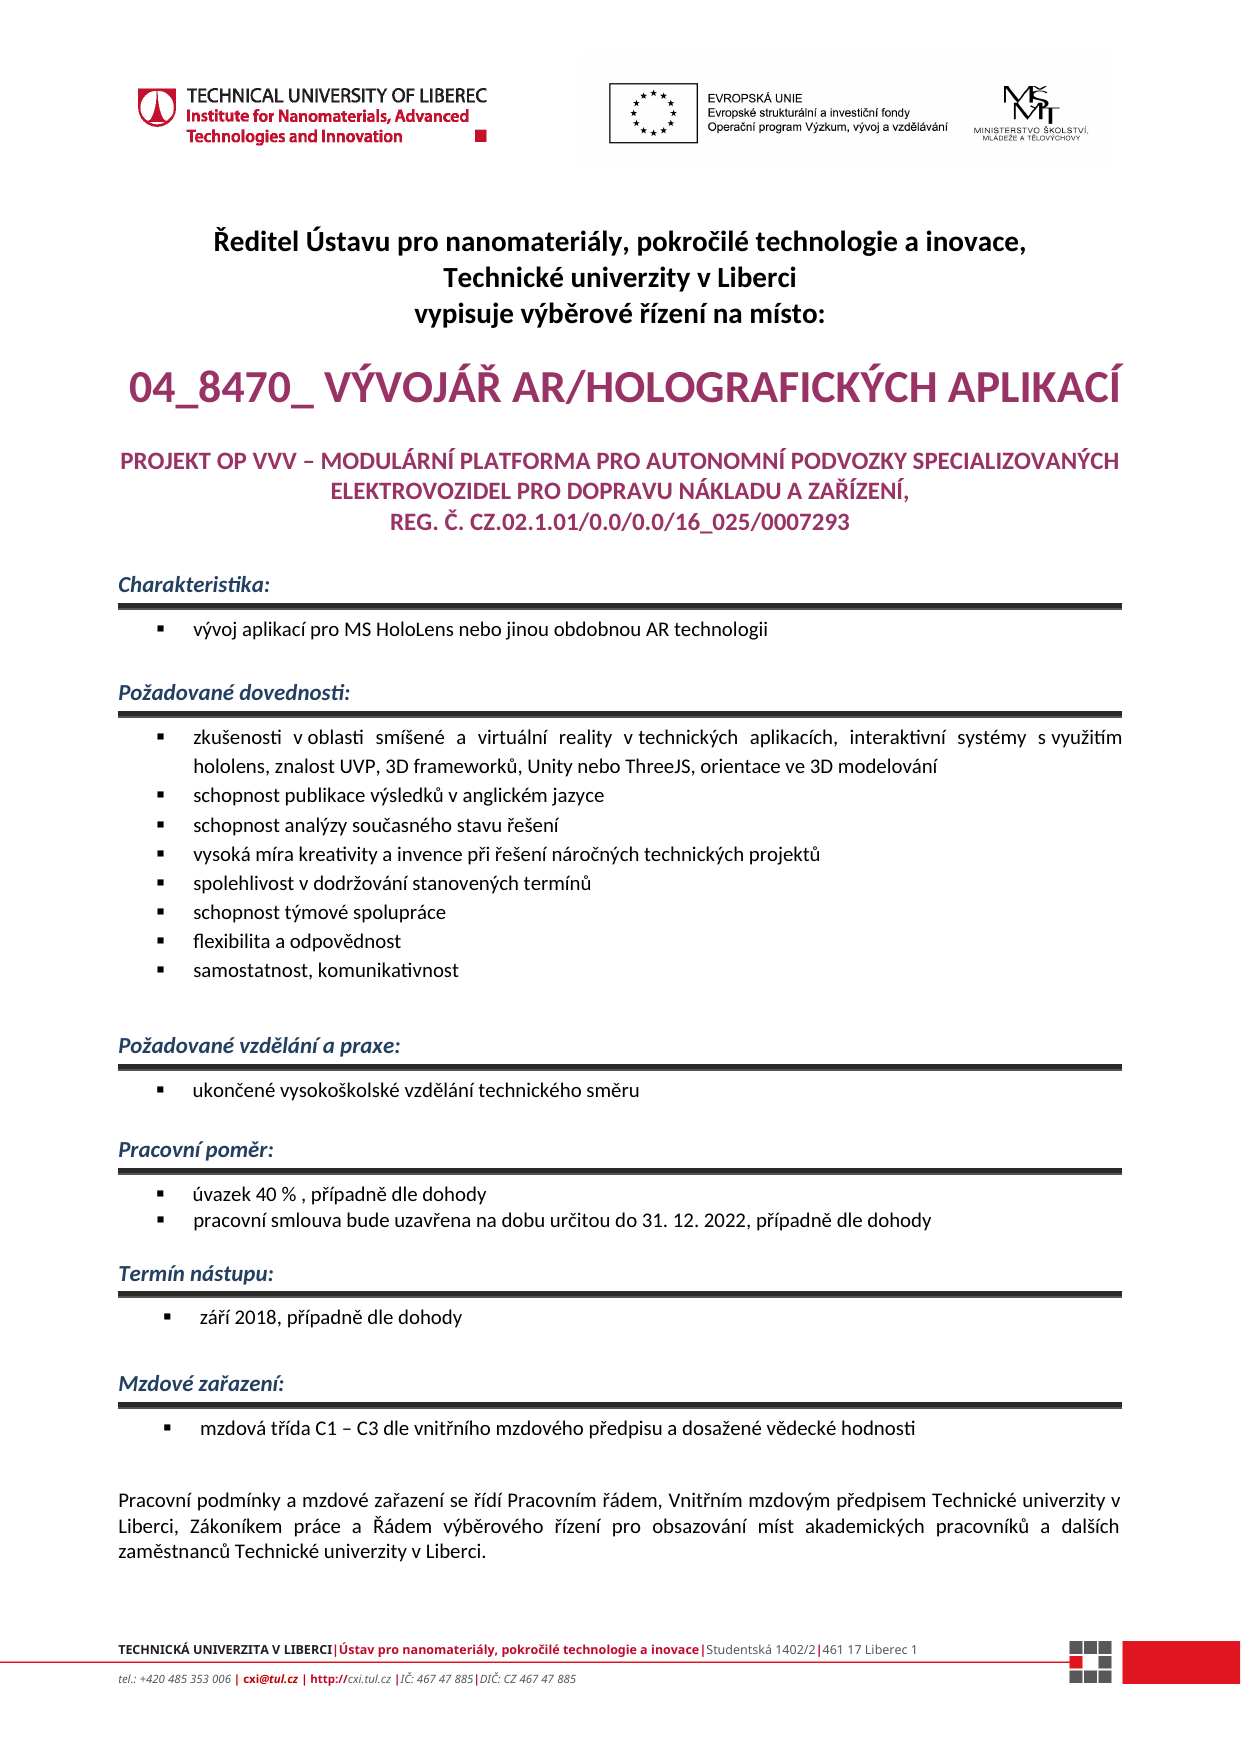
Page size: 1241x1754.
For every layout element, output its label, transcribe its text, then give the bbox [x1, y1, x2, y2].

text Pracovní poměr: [118, 1136, 1122, 1166]
list schopnost analýzy současného stavu řešení [156, 812, 1122, 837]
list ukončené vysokoškolské vzdělání technického směru [155, 1077, 1122, 1103]
text vypisuje výběrové řízení na místo: [118, 295, 1122, 330]
text Termín nástupu: [118, 1259, 1122, 1289]
list schopnost týmové spolupráce [156, 899, 1122, 925]
list vývoj aplikací pro MS HoloLens nebo jinou obdobnou AR technologii [156, 616, 1122, 642]
picture [0, 1641, 1241, 1725]
text Technické univerzity v Liberci [118, 259, 1122, 295]
list vysoká míra kreativity a invence při řešení náročných technických projektů [156, 841, 1122, 866]
list pracovní smlouva bude uzavřena na dobu určitou do 31. 12. 2022, případně dle dohody [156, 1207, 1122, 1232]
list samostatnost, komunikativnost [156, 958, 1122, 983]
text Požadované dovednosti: [118, 678, 1122, 709]
list úvazek 40 % , případně dle dohody [155, 1181, 1122, 1207]
list flexibilita a odpovědnost [156, 928, 1122, 954]
text PROJEKT OP VVV – Modulární platforma pro autonomní podvozky specializovaných elektrovozidel pro dopravu nákladu a zařízení, [118, 445, 1122, 506]
picture [118, 79, 493, 152]
list spolehlivost v dodržování stanovených termínů [156, 870, 1122, 896]
list září 2018, případně dle dohody [162, 1304, 1122, 1330]
picture [579, 53, 1115, 169]
text Charakteristika: [118, 571, 1122, 601]
list schopnost publikace výsledků v anglickém jazyce [156, 783, 1122, 808]
text reg. č. CZ.02.1.01/0.0/0.0/16_025/0007293 [118, 506, 1122, 536]
text Mzdové zařazení: [118, 1369, 1122, 1400]
text 04_8470_ vývojář AR/holografických aplikací [118, 358, 1122, 414]
text Ředitel Ústavu pro nanomateriály, pokročilé technologie a inovace, [118, 223, 1122, 259]
text Pracovní podmínky a mzdové zařazení se řídí Pracovním řádem, Vnitřním mzdovým předpisem Technické univerzity v Liberci, Zákoníkem práce a Řádem výběrového řízení pro obsazování míst akademických pracovníků a dalších zaměstnanců Technické univerzity v Liberci. [118, 1488, 1122, 1564]
text Požadované vzdělání a praxe: [118, 1031, 1122, 1062]
list mzdová třída C1 – C3 dle vnitřního mzdového předpisu a dosažené vědecké hodnosti [162, 1415, 1122, 1441]
list zkušenosti v oblasti smíšené a virtuální reality v technických aplikacích, interaktivní systémy s využitím hololens, znalost UVP, 3D frameworků, Unity nebo ThreeJS, orientace ve 3D modelování [156, 724, 1122, 779]
